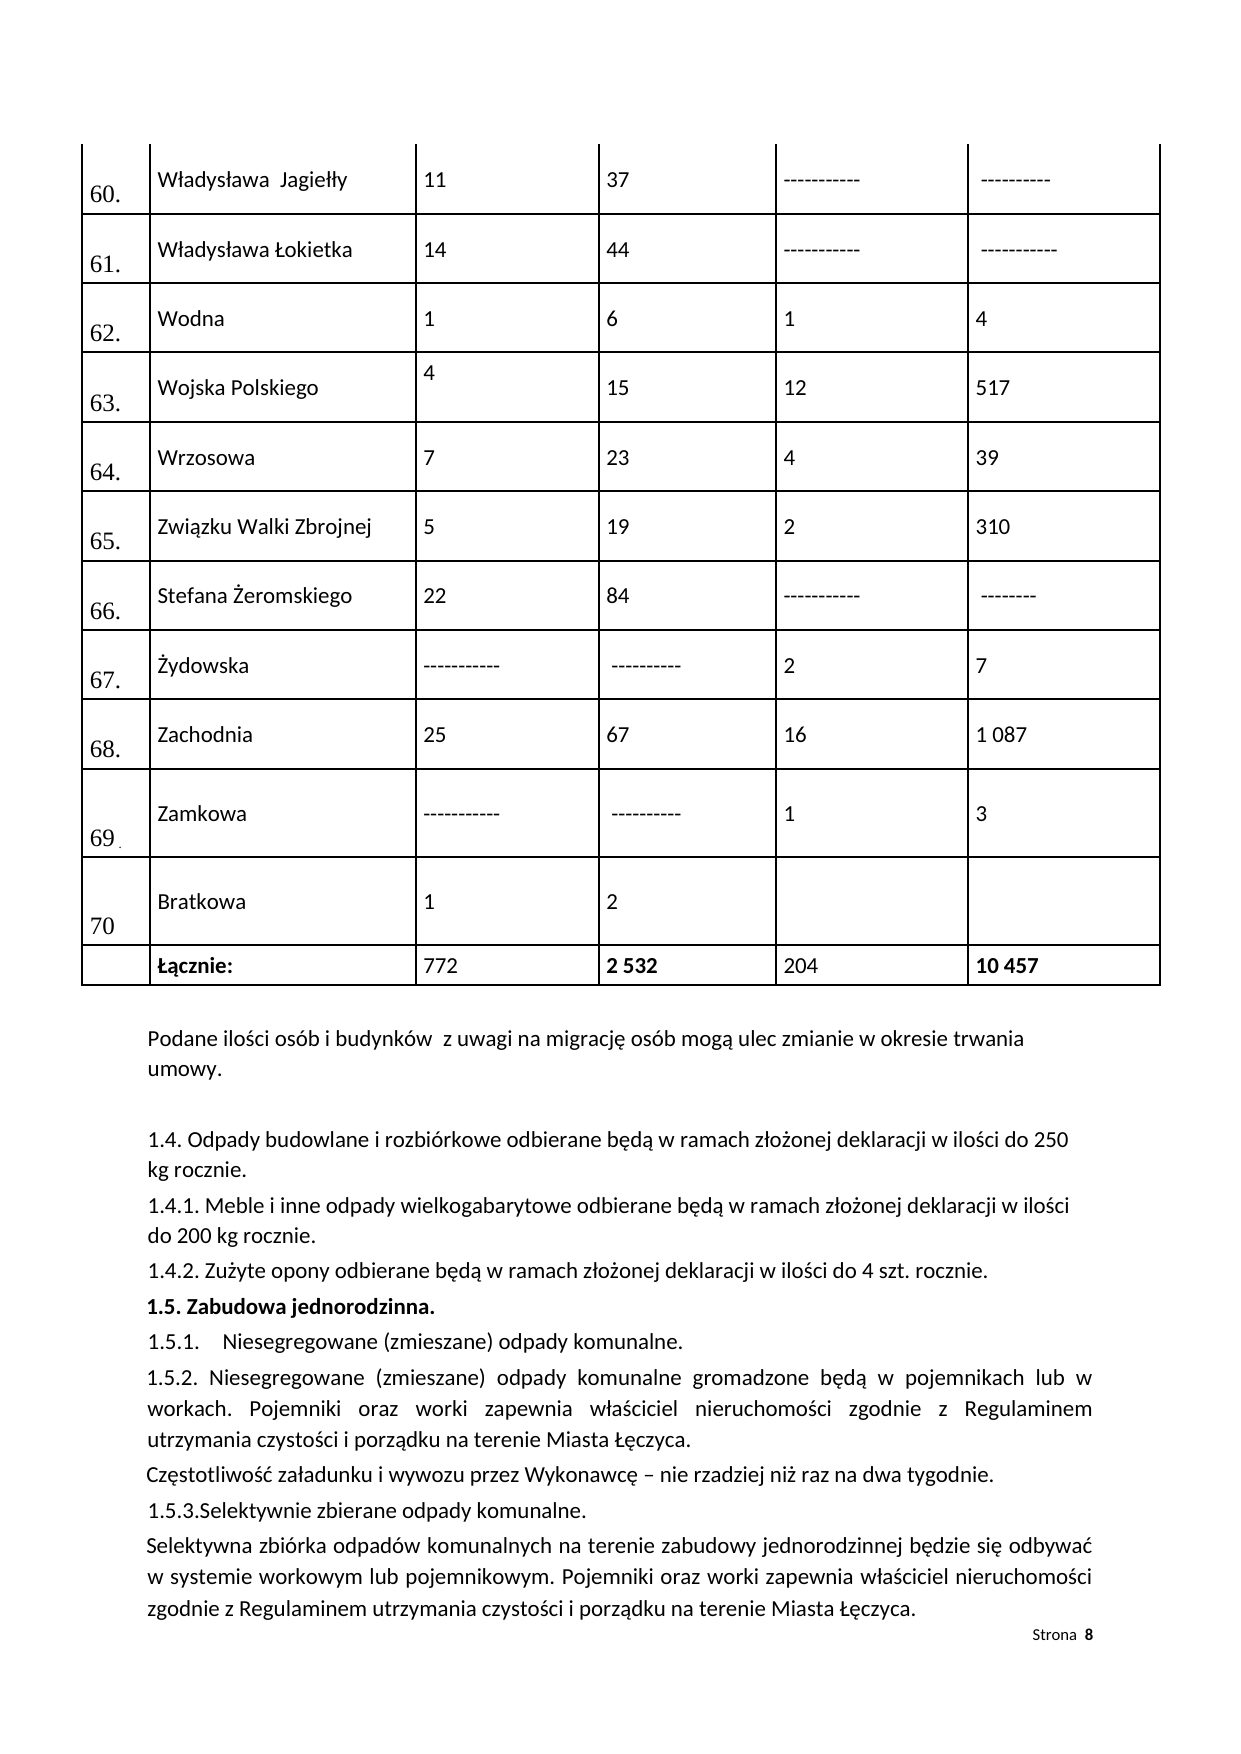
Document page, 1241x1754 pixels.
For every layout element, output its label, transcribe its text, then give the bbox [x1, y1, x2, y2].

table_cell ----------- [777, 562, 967, 629]
table_cell 5 [417, 492, 598, 559]
table_cell 6 [600, 284, 775, 351]
table_cell 62. [83, 284, 149, 351]
table_cell ---------- [600, 631, 775, 698]
table_cell Zachodnia [151, 700, 415, 767]
table_cell Wrzosowa [151, 423, 415, 490]
table_cell 70 [83, 858, 149, 944]
table_cell Zamkowa [151, 770, 415, 856]
table_cell 1 087 [969, 700, 1159, 767]
table_header 37 [600, 144, 775, 213]
text 1.5.2. Niesegregowane (zmieszane) odpady komunalne gromadzone będą w pojemnikach lub w workach. Pojemniki oraz worki zapewnia właściciel nieruchomości zgodnie z Regulaminem utrzymania czystości i porządku na terenie Miasta Łęczyca. [146, 1363, 1093, 1453]
text 1.4.2. Zużyte opony odbierane będą w ramach złożonej deklaracji w ilości do 4 szt. rocznie. [147, 1257, 1093, 1285]
table_cell 1 [777, 770, 967, 856]
table_cell 772 [417, 946, 598, 984]
table_cell [777, 858, 967, 944]
table_cell 2 532 [600, 946, 775, 984]
table_cell Stefana Żeromskiego [151, 562, 415, 629]
table_cell Łącznie: [151, 946, 415, 984]
table_cell 14 [417, 215, 598, 282]
table_cell 310 [969, 492, 1159, 559]
table_cell Żydowska [151, 631, 415, 698]
table_header 11 [417, 144, 598, 213]
table_cell 12 [777, 353, 967, 421]
table_cell 2 [777, 492, 967, 559]
table_cell 44 [600, 215, 775, 282]
text 1.5. Zabudowa jednorodzinna. [146, 1292, 1093, 1320]
table_cell 7 [417, 423, 598, 490]
table_cell Wojska Polskiego [151, 353, 415, 421]
table_cell -------- [969, 562, 1159, 629]
table_cell 25 [417, 700, 598, 767]
table_cell 15 [600, 353, 775, 421]
table_cell ----------- [417, 631, 598, 698]
table_cell ----------- [969, 215, 1159, 282]
table_cell 66. [83, 562, 149, 629]
text 1.5.3.Selektywnie zbierane odpady komunalne. [147, 1496, 1093, 1524]
table_cell 84 [600, 562, 775, 629]
table_cell [83, 946, 149, 984]
table_cell 1 [417, 858, 598, 944]
table_cell ----------- [417, 770, 598, 856]
table_cell Władysława Łokietka [151, 215, 415, 282]
table_cell Wodna [151, 284, 415, 351]
table_cell Bratkowa [151, 858, 415, 944]
table_header 60. [83, 144, 149, 213]
table_cell 2 [777, 631, 967, 698]
text 1.4. Odpady budowlane i rozbiórkowe odbierane będą w ramach złożonej deklaracji w ilości do 250 kg rocznie. [147, 1125, 1093, 1184]
text Częstotliwość załadunku i wywozu przez Wykonawcę – nie rzadziej niż raz na dwa tygodnie. [146, 1461, 1093, 1489]
table_cell 39 [969, 423, 1159, 490]
table_cell 1 [417, 284, 598, 351]
table_header Władysława Jagiełły [151, 144, 415, 213]
table_cell 4 [417, 353, 598, 421]
list Niesegregowane (zmieszane) odpady komunalne. [147, 1327, 1093, 1356]
table_cell 22 [417, 562, 598, 629]
table_cell 16 [777, 700, 967, 767]
table_cell 67. [83, 631, 149, 698]
table_cell 19 [600, 492, 775, 559]
table_cell 2 [600, 858, 775, 944]
table_cell 10 457 [969, 946, 1159, 984]
table_cell 69 . [83, 770, 149, 856]
table_cell [969, 858, 1159, 944]
text 1.4.1. Meble i inne odpady wielkogabarytowe odbierane będą w ramach złożonej deklaracji w ilości do 200 kg rocznie. [147, 1191, 1093, 1249]
table_cell 7 [969, 631, 1159, 698]
table_header ---------- [969, 144, 1159, 213]
table_cell 68. [83, 700, 149, 767]
table_cell 65. [83, 492, 149, 559]
table_cell Związku Walki Zbrojnej [151, 492, 415, 559]
table_cell 4 [777, 423, 967, 490]
table_cell 517 [969, 353, 1159, 421]
table_cell 61. [83, 215, 149, 282]
text Selektywna zbiórka odpadów komunalnych na terenie zabudowy jednorodzinnej będzie się odbywać w systemie workowym lub pojemnikowym. Pojemniki oraz worki zapewnia właściciel nieruchomości zgodnie z Regulaminem utrzymania czystości i porządku na terenie Miasta Łęczyca. [146, 1531, 1093, 1622]
text Podane ilości osób i budynków z uwagi na migrację osób mogą ulec zmianie w okresie trwania umowy. [147, 1024, 1093, 1083]
table_cell 23 [600, 423, 775, 490]
table_cell 64. [83, 423, 149, 490]
table_cell 1 [777, 284, 967, 351]
table_cell ----------- [777, 215, 967, 282]
table_cell 4 [969, 284, 1159, 351]
table_cell 63. [83, 353, 149, 421]
table_cell 204 [777, 946, 967, 984]
table_cell ---------- [600, 770, 775, 856]
table_cell 67 [600, 700, 775, 767]
table_header ----------- [777, 144, 967, 213]
table_cell 3 [969, 770, 1159, 856]
